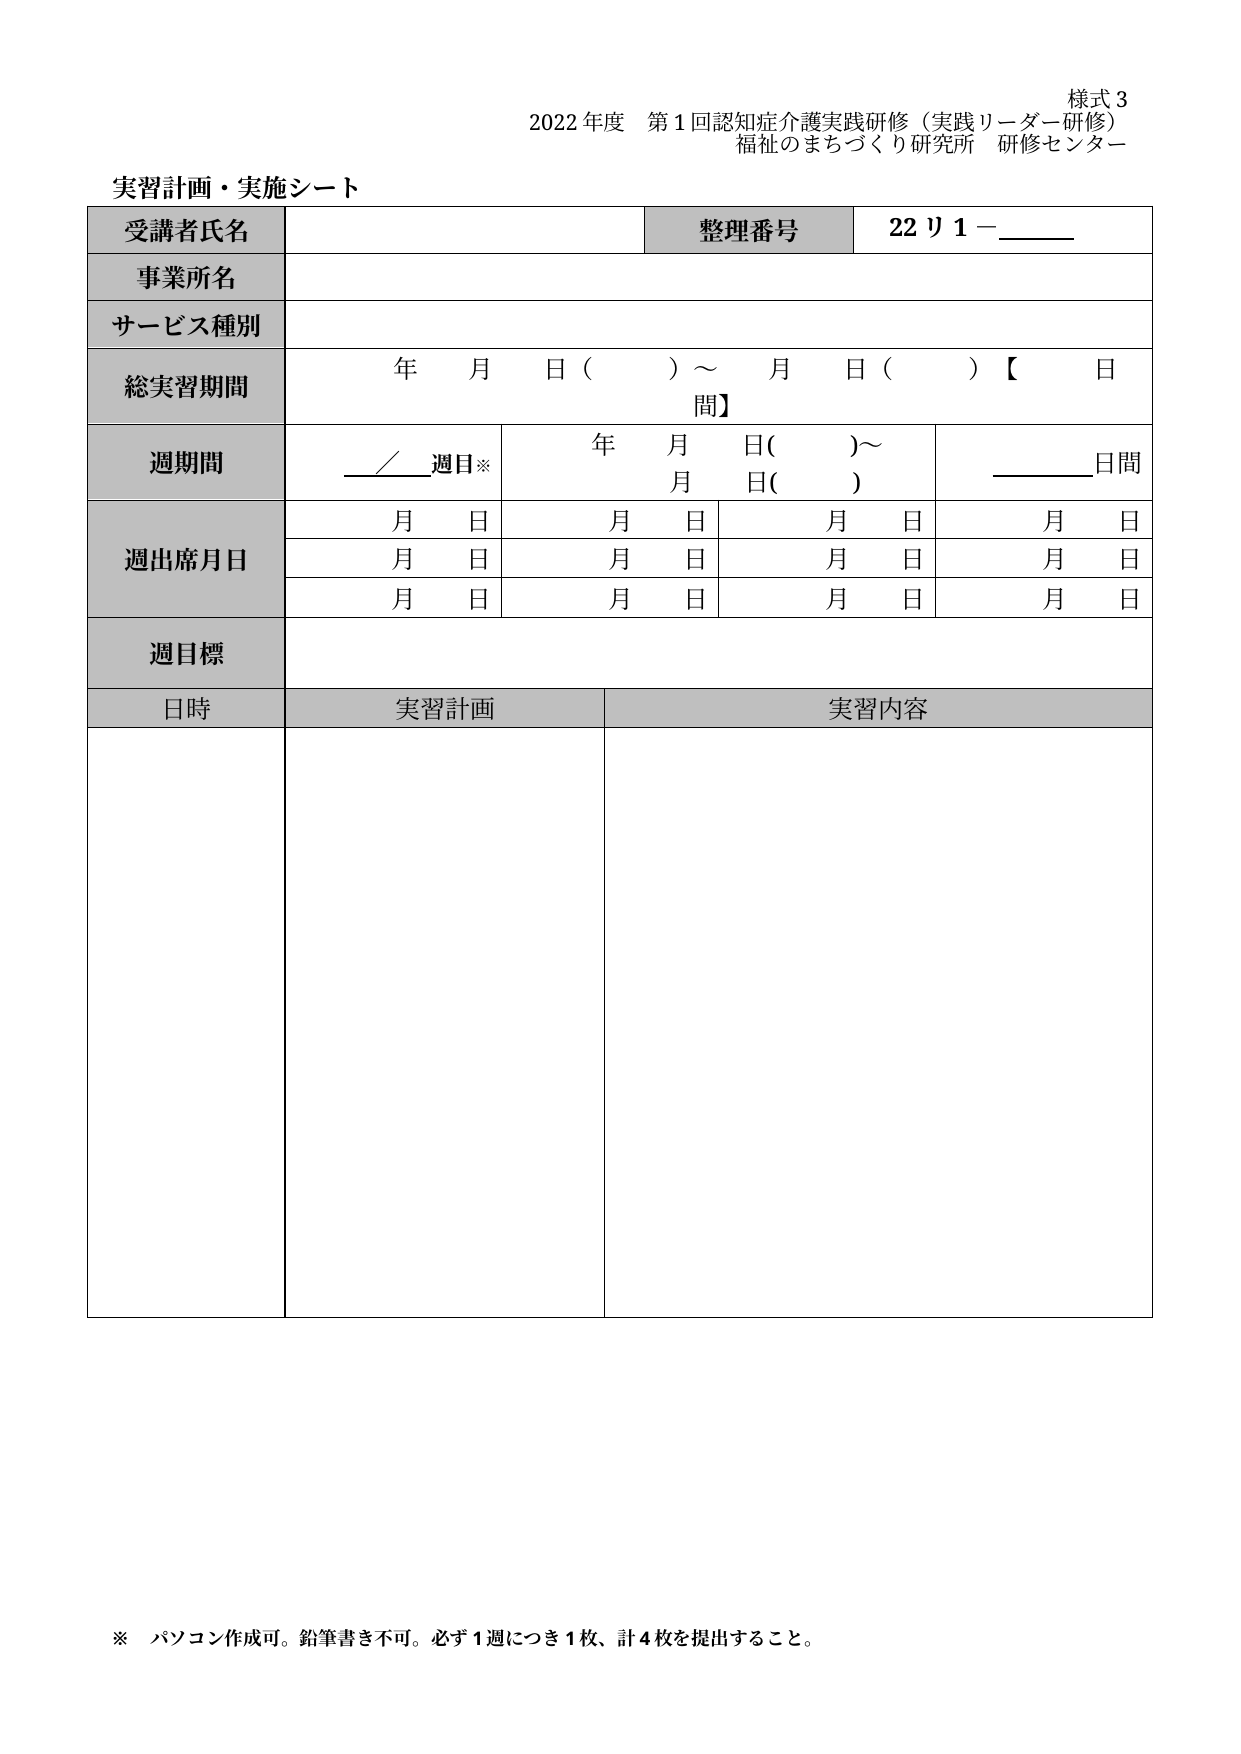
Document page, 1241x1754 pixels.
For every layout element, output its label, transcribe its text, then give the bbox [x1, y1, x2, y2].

table_cell 月 日 [286, 578, 501, 617]
table_header 受講者氏名 [88, 207, 284, 253]
table_cell 日間 [936, 425, 1152, 499]
table_cell 月 日 [936, 578, 1152, 617]
table_cell [286, 618, 1152, 688]
table_cell 月 日 [286, 501, 501, 538]
table_cell 実習計画 [286, 689, 604, 727]
table_cell 週期間 [88, 425, 284, 499]
table_cell ／ 週目※ [286, 425, 501, 499]
table_cell [286, 728, 604, 1317]
text 実習計画・実施シート [112, 168, 1128, 206]
table_cell [605, 728, 1152, 1317]
table_cell 月 日 [502, 578, 718, 617]
table_header [286, 207, 644, 253]
table_cell [88, 728, 284, 1317]
table_cell 総実習期間 [88, 349, 284, 423]
table_cell 日時 [88, 689, 284, 727]
table_header 整理番号 [645, 207, 853, 253]
table_cell 月 日 [936, 501, 1152, 538]
table_cell 月 日 [719, 501, 935, 538]
table_cell [286, 301, 1152, 347]
table_cell 年 月 日( )～ 月 日( ) [502, 425, 935, 499]
table_cell 週目標 [88, 618, 284, 688]
table_cell 実習内容 [605, 689, 1152, 727]
table_cell サービス種別 [88, 301, 284, 347]
table_cell 年 月 日（ ）～ 月 日（ ）【 日間】 [286, 349, 1152, 423]
table_cell 月 日 [502, 539, 718, 577]
table_cell 月 日 [502, 501, 718, 538]
table_header 22リ 1 － [854, 207, 1152, 253]
table_cell 月 日 [286, 539, 501, 577]
table_cell 事業所名 [88, 254, 284, 300]
table_cell 月 日 [719, 578, 935, 617]
table_cell 週出席月日 [88, 501, 284, 617]
table_cell [286, 254, 1152, 300]
table_cell 月 日 [936, 539, 1152, 577]
table_cell 月 日 [719, 539, 935, 577]
